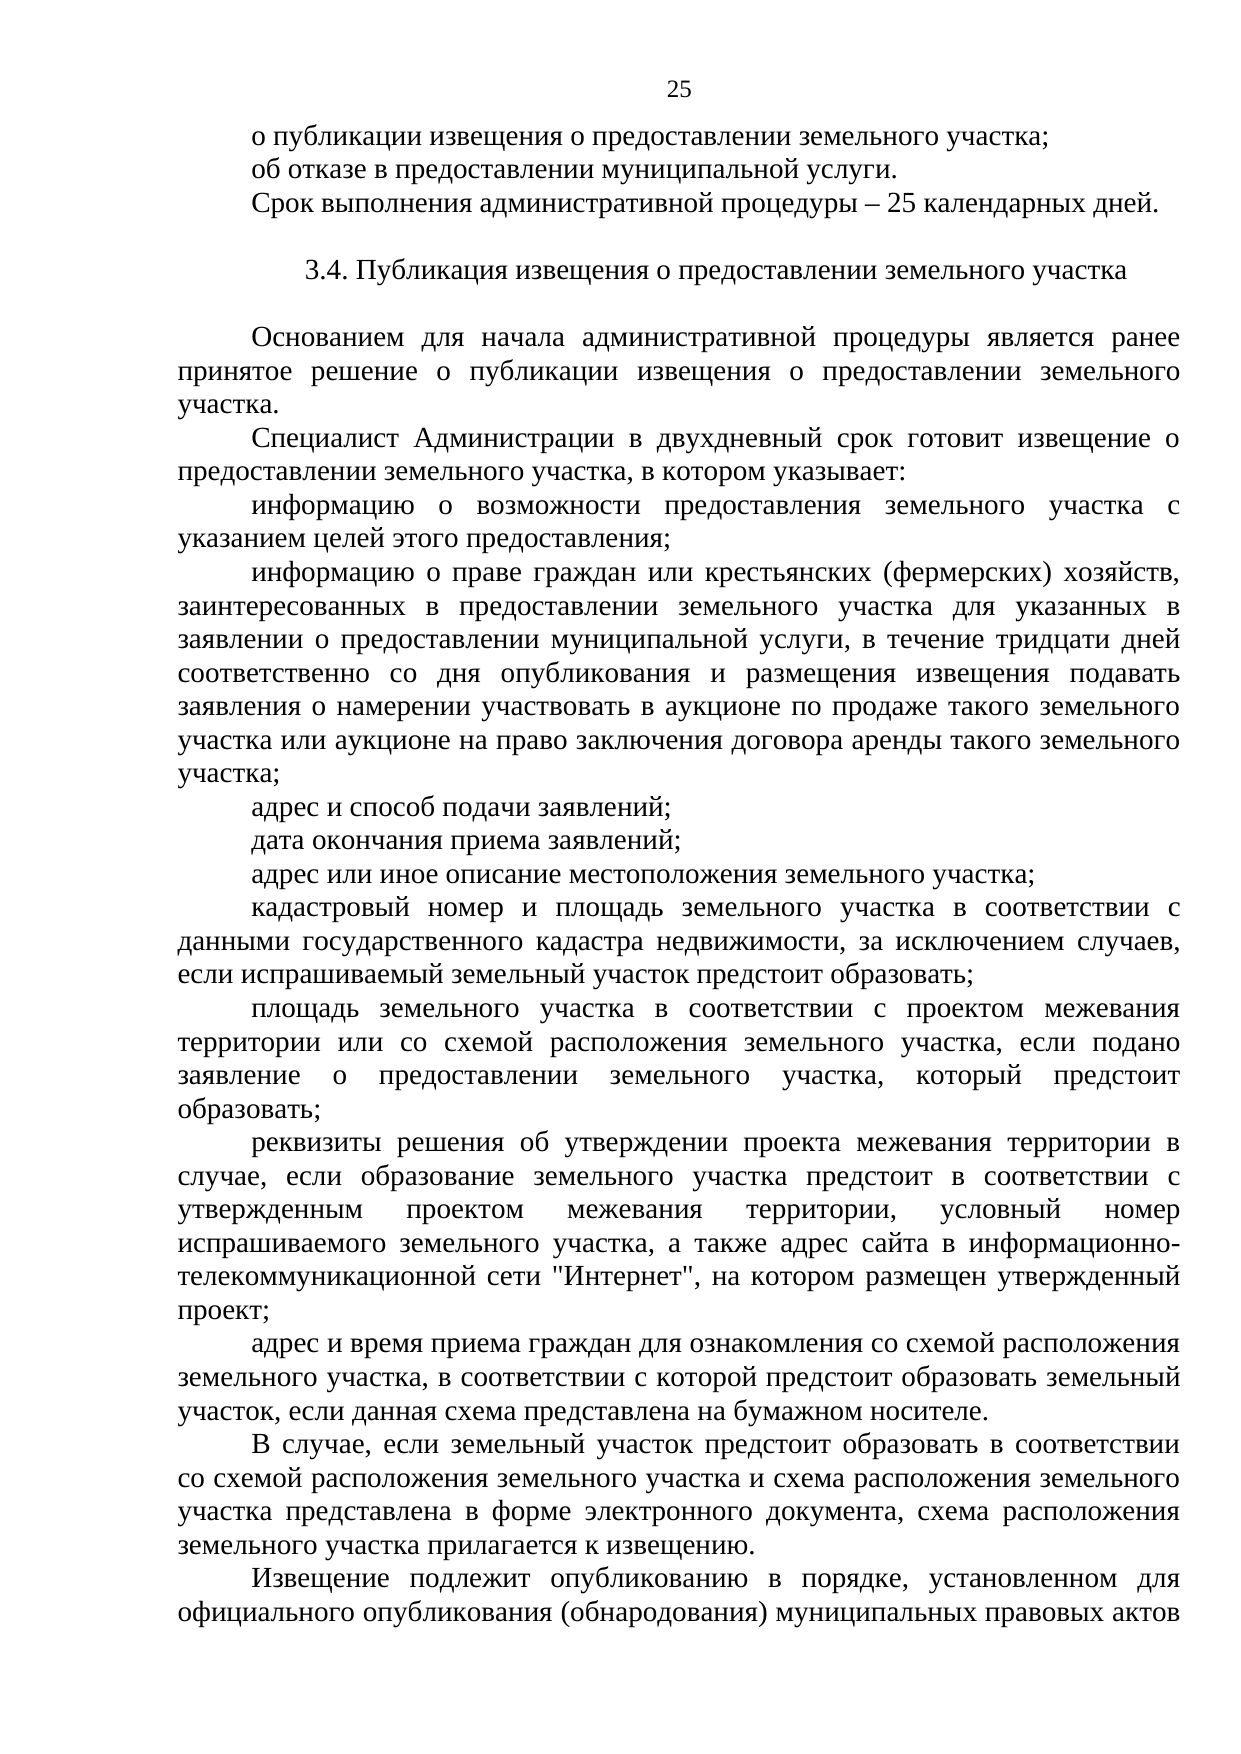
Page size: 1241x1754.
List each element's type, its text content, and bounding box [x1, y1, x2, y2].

text адрес или иное описание местоположения земельного участка; [177, 856, 1181, 889]
text площадь земельного участка в соответствии с проектом межевания территории или со схемой расположения земельного участка, если подано заявление о предоставлении земельного участка, который предстоит образовать; [177, 990, 1181, 1124]
text Срок выполнения административной процедуры – 25 календарных дней. [177, 185, 1181, 219]
text адрес и способ подачи заявлений; [177, 789, 1181, 822]
text реквизиты решения об утверждении проекта межевания территории в случае, если образование земельного участка предстоит в соответствии с утвержденным проектом межевания территории, условный номер испрашиваемого земельного участка, а также адрес сайта в информационно-телекоммуникационной сети "Интернет", на котором размещен утвержденный проект; [177, 1124, 1181, 1326]
text о публикации извещения о предоставлении земельного участка; [177, 118, 1181, 152]
text Основанием для начала административной процедуры является ранее принятое решение о публикации извещения о предоставлении земельного участка. [177, 319, 1181, 420]
text В случае, если земельный участок предстоит образовать в соответствии со схемой расположения земельного участка и схема расположения земельного участка представлена в форме электронного документа, схема расположения земельного участка прилагается к извещению. [177, 1426, 1181, 1560]
text об отказе в предоставлении муниципальной услуги. [177, 152, 1181, 185]
text Специалист Администрации в двухдневный срок готовит извещение о предоставлении земельного участка, в котором указывает: [177, 420, 1181, 487]
text дата окончания приема заявлений; [177, 822, 1181, 856]
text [177, 1560, 1181, 1627]
text 3.4. Публикация извещения о предоставлении земельного участка [177, 252, 1181, 286]
text информацию о праве граждан или крестьянских (фермерских) хозяйств, заинтересованных в предоставлении земельного участка для указанных в заявлении о предоставлении муниципальной услуги, в течение тридцати дней соответственно со дня опубликования и размещения извещения подавать заявления о намерении участвовать в аукционе по продаже такого земельного участка или аукционе на право заключения договора аренды такого земельного участка; [177, 554, 1181, 789]
text адрес и время приема граждан для ознакомления со схемой расположения земельного участка, в соответствии с которой предстоит образовать земельный участок, если данная схема представлена на бумажном носителе. [177, 1326, 1181, 1426]
text кадастровый номер и площадь земельного участка в соответствии с данными государственного кадастра недвижимости, за исключением случаев, если испрашиваемый земельный участок предстоит образовать; [177, 889, 1181, 990]
text информацию о возможности предоставления земельного участка с указанием целей этого предоставления; [177, 487, 1181, 554]
